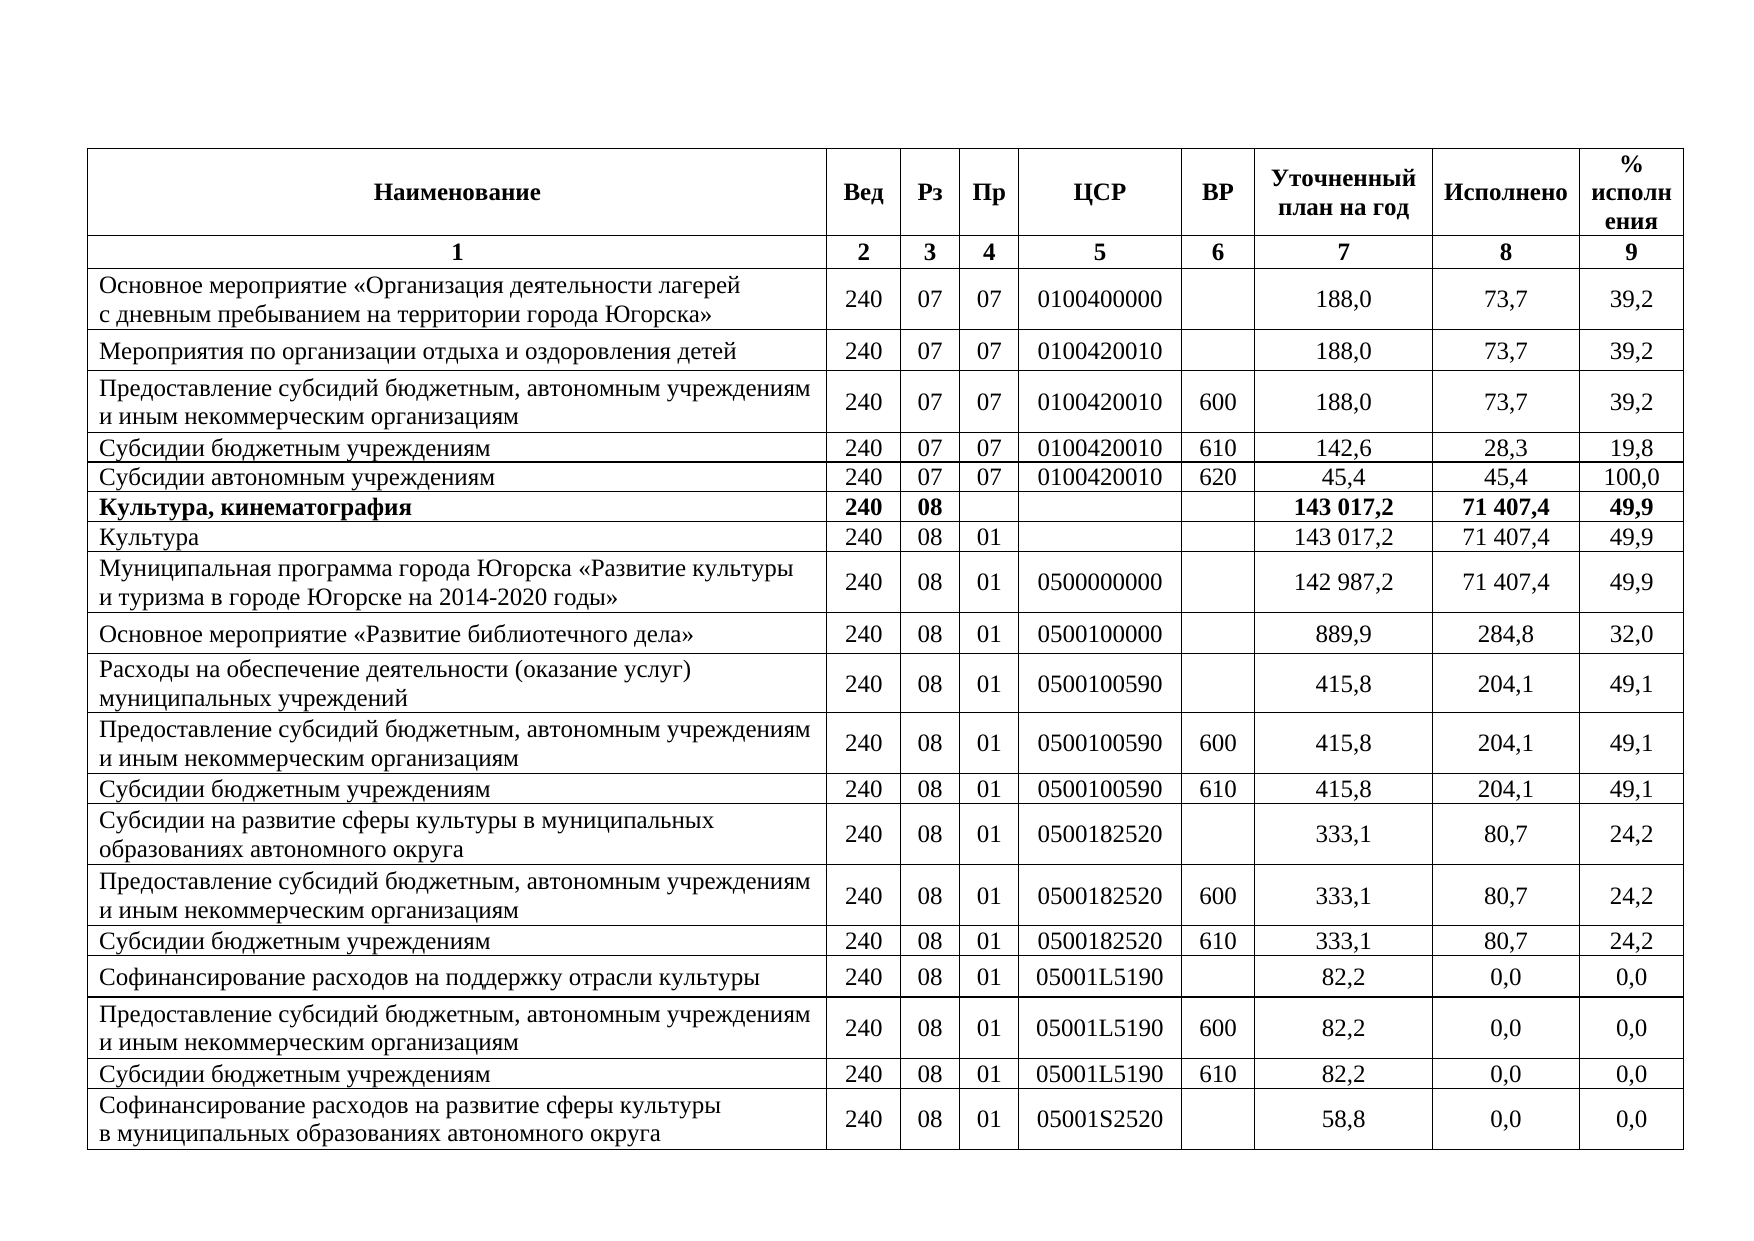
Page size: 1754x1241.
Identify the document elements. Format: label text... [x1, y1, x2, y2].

table_cell 1 [88, 236, 826, 268]
table_header Наименование [88, 149, 826, 235]
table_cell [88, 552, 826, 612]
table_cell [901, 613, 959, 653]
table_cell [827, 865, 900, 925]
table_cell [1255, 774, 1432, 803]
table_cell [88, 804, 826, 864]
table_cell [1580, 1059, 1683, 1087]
table_header Вед [827, 149, 900, 235]
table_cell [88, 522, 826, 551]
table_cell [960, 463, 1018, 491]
table_cell 5 [1019, 236, 1181, 268]
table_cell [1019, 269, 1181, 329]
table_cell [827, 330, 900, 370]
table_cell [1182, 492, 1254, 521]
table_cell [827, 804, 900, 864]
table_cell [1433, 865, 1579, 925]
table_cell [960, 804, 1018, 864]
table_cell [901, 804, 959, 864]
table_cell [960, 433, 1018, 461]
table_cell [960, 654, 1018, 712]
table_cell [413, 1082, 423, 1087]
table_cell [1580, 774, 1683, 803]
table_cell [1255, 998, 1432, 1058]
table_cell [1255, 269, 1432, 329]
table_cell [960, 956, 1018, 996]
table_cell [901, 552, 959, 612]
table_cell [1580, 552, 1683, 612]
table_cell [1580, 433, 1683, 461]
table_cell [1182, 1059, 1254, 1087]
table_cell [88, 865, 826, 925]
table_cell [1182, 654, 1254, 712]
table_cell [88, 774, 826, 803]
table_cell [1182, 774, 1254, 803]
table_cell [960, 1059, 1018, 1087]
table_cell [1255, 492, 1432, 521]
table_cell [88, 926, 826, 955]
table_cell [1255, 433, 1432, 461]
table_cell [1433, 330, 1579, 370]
table_header Уточненный план на год [1255, 149, 1432, 235]
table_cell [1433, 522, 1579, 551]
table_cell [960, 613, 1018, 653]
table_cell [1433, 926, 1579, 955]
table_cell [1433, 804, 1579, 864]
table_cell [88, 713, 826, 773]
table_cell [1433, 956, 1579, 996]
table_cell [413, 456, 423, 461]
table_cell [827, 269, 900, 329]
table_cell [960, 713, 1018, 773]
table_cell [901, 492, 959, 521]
table_cell 8 [1433, 236, 1579, 268]
table_cell 2 [827, 236, 900, 268]
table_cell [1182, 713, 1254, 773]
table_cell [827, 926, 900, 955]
table_header % исполнения [1580, 149, 1683, 235]
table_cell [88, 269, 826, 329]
table_cell 7 [1255, 236, 1432, 268]
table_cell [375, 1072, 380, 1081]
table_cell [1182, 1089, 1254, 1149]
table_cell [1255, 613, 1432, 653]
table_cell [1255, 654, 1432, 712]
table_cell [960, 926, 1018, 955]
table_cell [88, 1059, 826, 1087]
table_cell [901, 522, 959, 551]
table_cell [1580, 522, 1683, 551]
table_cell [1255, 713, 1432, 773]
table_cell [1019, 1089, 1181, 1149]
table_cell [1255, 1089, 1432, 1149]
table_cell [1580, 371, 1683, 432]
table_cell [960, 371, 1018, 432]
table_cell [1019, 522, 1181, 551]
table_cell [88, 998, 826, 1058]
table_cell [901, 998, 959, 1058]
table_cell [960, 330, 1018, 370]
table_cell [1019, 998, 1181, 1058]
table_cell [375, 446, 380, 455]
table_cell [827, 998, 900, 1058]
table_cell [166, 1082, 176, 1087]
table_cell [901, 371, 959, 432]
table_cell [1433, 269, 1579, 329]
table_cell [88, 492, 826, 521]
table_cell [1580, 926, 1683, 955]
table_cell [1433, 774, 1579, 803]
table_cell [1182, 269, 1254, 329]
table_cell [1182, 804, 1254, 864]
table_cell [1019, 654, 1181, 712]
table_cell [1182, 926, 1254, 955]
table_cell 9 [1580, 236, 1683, 268]
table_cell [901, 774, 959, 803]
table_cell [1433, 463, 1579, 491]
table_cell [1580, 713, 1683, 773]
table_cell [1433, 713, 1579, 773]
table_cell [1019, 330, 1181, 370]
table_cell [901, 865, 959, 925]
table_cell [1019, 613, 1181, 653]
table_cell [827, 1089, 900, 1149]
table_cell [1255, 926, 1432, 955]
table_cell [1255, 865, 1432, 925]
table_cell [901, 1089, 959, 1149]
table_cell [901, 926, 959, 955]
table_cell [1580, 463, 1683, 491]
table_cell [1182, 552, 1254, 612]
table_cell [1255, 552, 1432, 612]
table_header Пр [960, 149, 1018, 235]
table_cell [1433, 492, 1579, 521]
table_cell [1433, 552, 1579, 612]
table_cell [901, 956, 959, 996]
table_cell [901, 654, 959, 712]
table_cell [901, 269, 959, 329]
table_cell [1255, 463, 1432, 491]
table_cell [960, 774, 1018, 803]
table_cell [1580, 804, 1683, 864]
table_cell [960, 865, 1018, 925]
table_cell 4 [960, 236, 1018, 268]
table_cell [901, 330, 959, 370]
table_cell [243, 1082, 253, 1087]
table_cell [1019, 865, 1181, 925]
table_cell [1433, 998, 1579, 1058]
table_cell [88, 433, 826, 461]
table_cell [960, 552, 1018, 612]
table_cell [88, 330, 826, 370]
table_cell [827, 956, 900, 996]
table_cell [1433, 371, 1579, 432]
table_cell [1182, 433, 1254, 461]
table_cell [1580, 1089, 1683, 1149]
table_cell 3 [901, 236, 959, 268]
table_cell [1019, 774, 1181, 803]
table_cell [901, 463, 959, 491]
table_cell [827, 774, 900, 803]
table_header ЦСР [1019, 149, 1181, 235]
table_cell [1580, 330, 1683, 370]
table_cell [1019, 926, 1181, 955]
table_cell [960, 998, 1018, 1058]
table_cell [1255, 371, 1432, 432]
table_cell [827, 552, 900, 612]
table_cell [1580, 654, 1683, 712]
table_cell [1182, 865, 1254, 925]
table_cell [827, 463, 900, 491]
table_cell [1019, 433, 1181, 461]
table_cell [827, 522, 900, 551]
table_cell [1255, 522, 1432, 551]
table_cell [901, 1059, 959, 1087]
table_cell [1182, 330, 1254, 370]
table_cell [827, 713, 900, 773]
table_header ВР [1182, 149, 1254, 235]
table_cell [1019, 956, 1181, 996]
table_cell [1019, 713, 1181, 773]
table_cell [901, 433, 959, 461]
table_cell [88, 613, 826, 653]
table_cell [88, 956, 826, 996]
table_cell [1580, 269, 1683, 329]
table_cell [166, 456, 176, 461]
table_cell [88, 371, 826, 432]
table_cell 6 [1182, 236, 1254, 268]
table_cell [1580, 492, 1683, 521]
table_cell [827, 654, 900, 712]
table_header Исполнено [1433, 149, 1579, 235]
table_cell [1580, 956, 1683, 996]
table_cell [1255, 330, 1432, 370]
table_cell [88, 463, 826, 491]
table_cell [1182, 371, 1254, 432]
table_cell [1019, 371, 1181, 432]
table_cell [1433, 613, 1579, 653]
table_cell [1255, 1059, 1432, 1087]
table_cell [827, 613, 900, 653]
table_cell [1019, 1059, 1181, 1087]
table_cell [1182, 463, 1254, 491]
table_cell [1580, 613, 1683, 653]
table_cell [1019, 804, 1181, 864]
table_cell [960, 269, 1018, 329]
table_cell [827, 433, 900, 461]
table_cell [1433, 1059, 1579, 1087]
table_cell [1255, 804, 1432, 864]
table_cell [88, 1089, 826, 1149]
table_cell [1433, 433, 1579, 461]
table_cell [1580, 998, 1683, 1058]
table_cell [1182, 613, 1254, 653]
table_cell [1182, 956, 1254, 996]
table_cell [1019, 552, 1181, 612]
table_header Рз [901, 149, 959, 235]
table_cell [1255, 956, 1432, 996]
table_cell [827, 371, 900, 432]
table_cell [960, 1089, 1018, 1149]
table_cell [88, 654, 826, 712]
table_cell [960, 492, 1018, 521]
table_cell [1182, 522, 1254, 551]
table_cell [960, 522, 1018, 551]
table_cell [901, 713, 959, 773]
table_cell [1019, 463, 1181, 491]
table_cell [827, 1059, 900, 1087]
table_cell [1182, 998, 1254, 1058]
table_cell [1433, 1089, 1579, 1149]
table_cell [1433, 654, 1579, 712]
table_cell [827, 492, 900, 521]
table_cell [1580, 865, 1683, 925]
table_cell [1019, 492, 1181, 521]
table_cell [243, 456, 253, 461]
